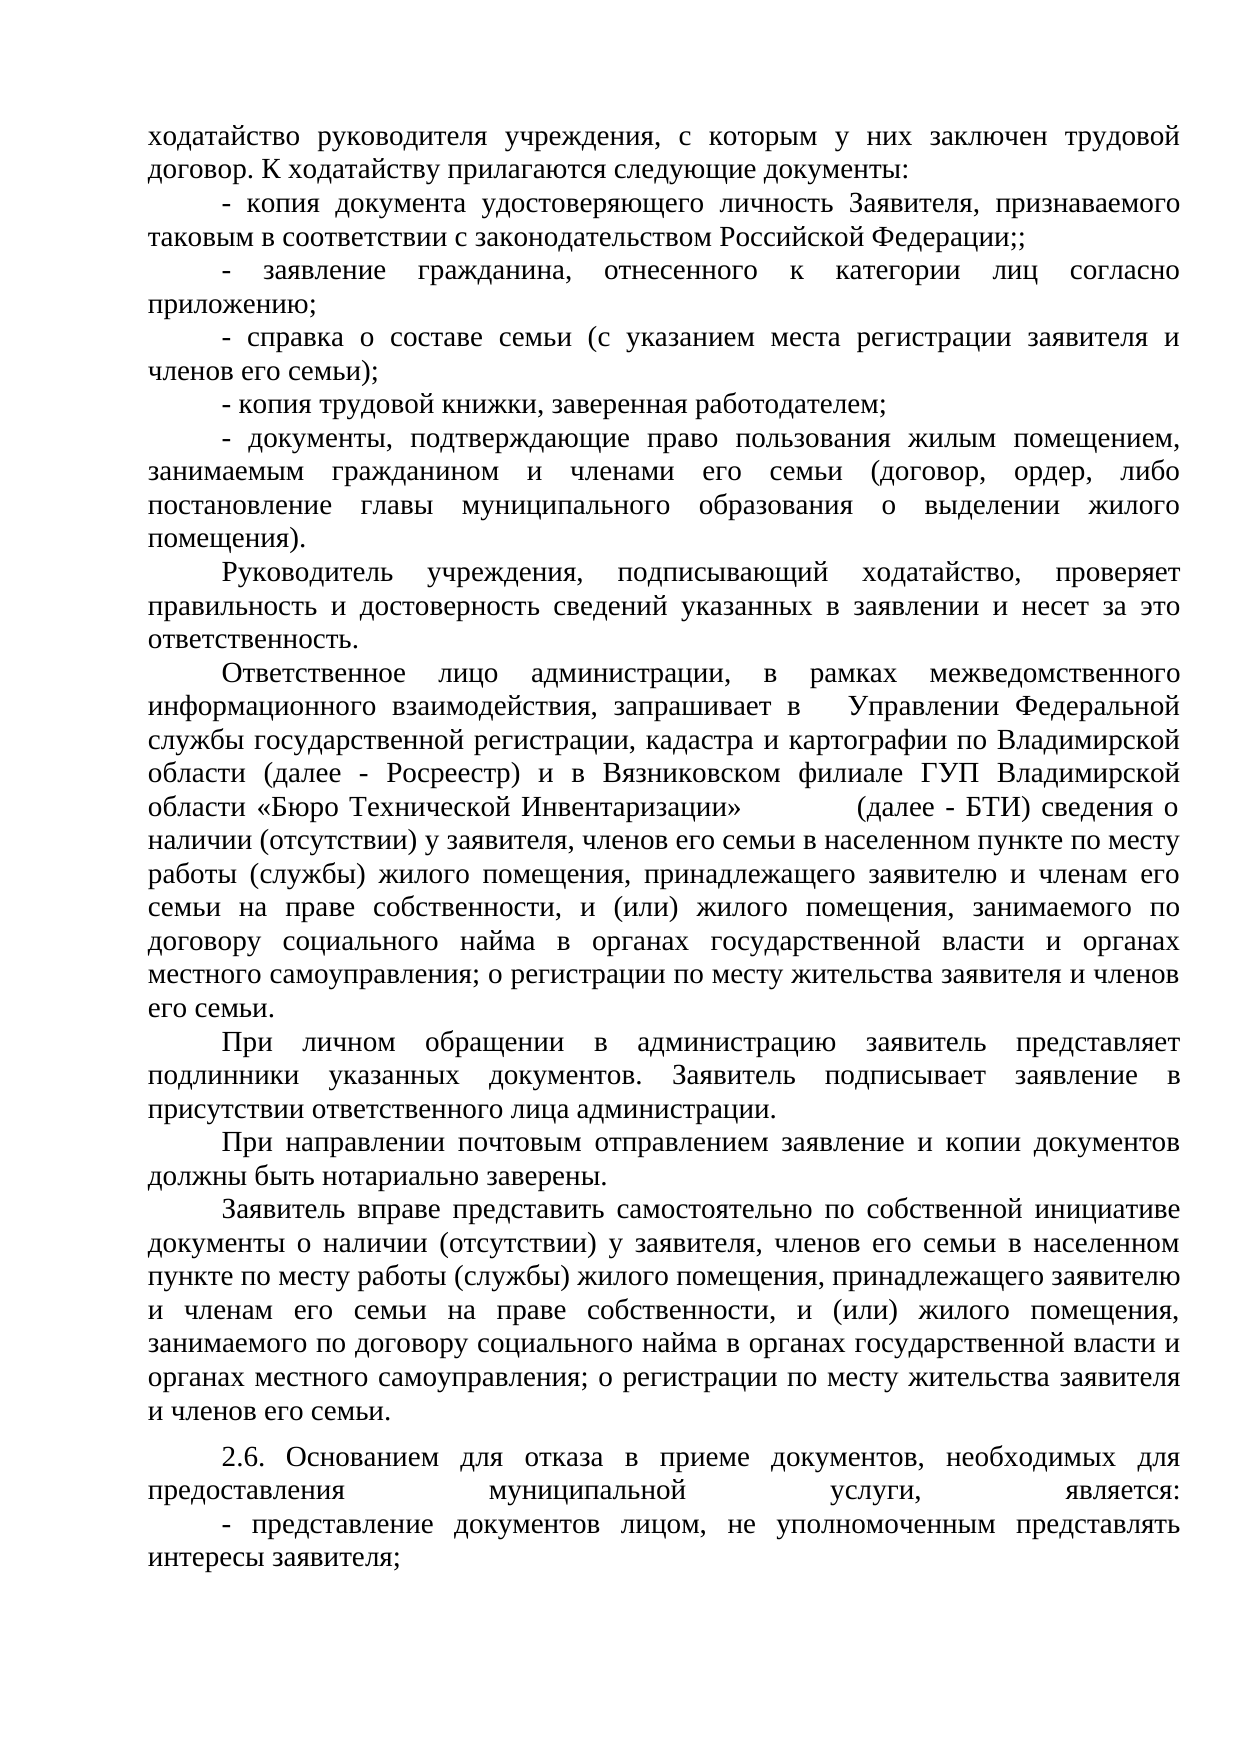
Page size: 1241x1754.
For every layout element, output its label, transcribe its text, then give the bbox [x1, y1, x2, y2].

text - документы, подтверждающие право пользования жилым помещением, занимаемым гражданином и членами его семьи (договор, ордер, либо постановление главы муниципального образования о выделении жилого помещения). [148, 420, 1181, 554]
text Руководитель учреждения, подписывающий ходатайство, проверяет правильность и достоверность сведений указанных в заявлении и несет за это ответственность. [148, 554, 1181, 655]
text - справка о составе семьи (с указанием места регистрации заявителя и членов его семьи); [148, 319, 1181, 386]
text Ответственное лицо администрации, в рамках межведомственного информационного взаимодействия, запрашивает в Управлении Федеральной службы государственной регистрации, кадастра и картографии по Владимирской области (далее - Росреестр) и в Вязниковском филиале ГУП Владимирской области «Бюро Технической Инвентаризации» (далее - БТИ) сведения о наличии (отсутствии) у заявителя, членов его семьи в населенном пункте по месту работы (службы) жилого помещения, принадлежащего заявителю и членам его семьи на праве собственности, и (или) жилого помещения, занимаемого по договору социального найма в органах государственной власти и органах местного самоуправления; о регистрации по месту жительства заявителя и членов его семьи. [148, 655, 1181, 1024]
text - заявление гражданина, отнесенного к категории лиц согласно приложению; [148, 252, 1181, 319]
text 2.6. Основанием для отказа в приеме документов, необходимых для предоставления муниципальной услуги, является: - представление документов лицом, не уполномоченным представлять интересы заявителя; [148, 1439, 1181, 1573]
text При направлении почтовым отправлением заявление и копии документов должны быть нотариально заверены. [148, 1124, 1181, 1191]
text - копия документа удостоверяющего личность Заявителя, признаваемого таковым в соответствии с законодательством Российской Федерации;; [148, 185, 1181, 252]
text - копия трудовой книжки, заверенная работодателем; [148, 386, 1181, 420]
text Заявитель вправе представить самостоятельно по собственной инициативе документы о наличии (отсутствии) у заявителя, членов его семьи в населенном пункте по месту работы (службы) жилого помещения, принадлежащего заявителю и членам его семьи на праве собственности, и (или) жилого помещения, занимаемого по договору социального найма в органах государственной власти и органах местного самоуправления; о регистрации по месту жительства заявителя и членов его семьи. [148, 1191, 1181, 1426]
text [148, 118, 1181, 185]
text При личном обращении в администрацию заявитель представляет подлинники указанных документов. Заявитель подписывает заявление в присутствии ответственного лица администрации. [148, 1024, 1181, 1124]
